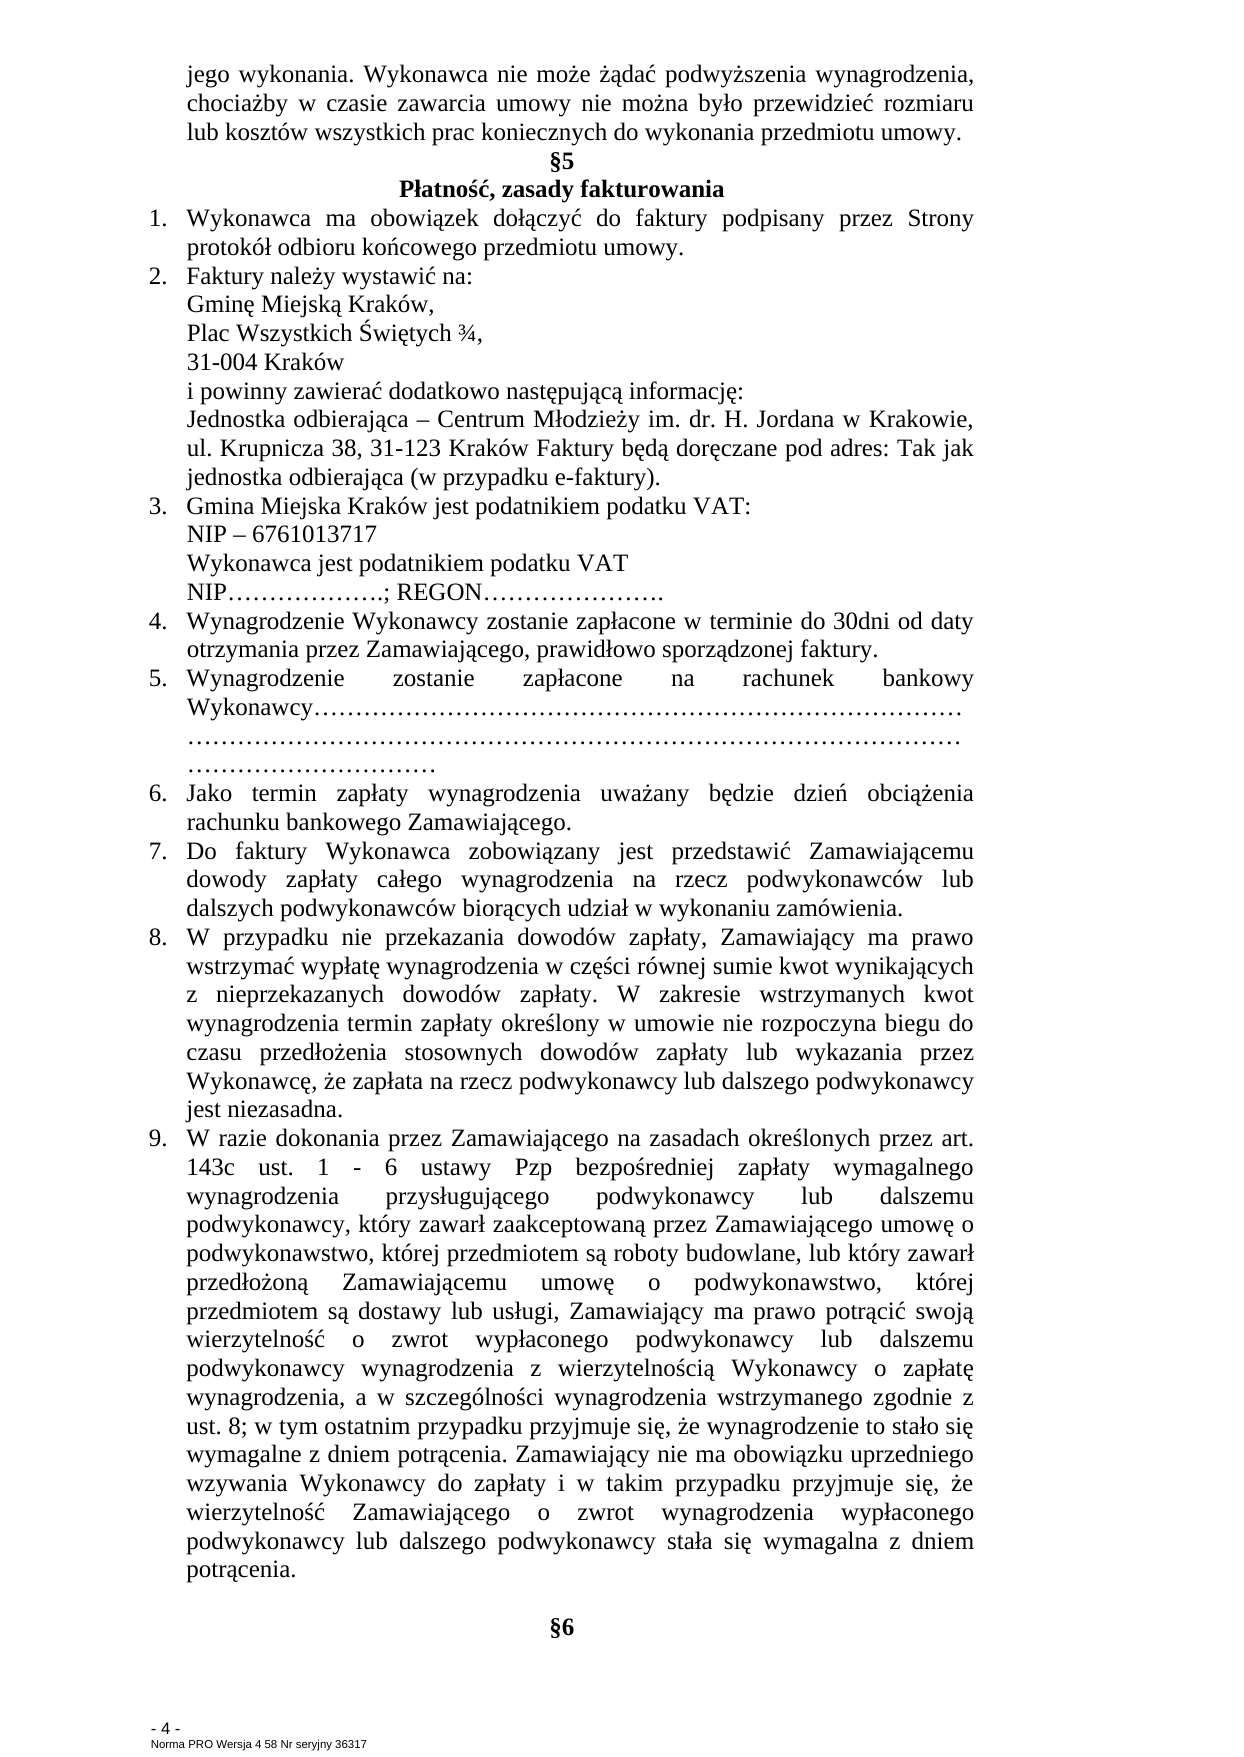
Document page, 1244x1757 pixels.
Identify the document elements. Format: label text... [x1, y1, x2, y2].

text Wykonawca jest podatnikiem podatku VAT [187, 548, 974, 577]
list W przypadku nie przekazania dowodów zapłaty, Zamawiający ma prawo wstrzymać wypłatę wynagrodzenia w części równej sumie kwot wynikających z nieprzekazanych dowodów zapłaty. W zakresie wstrzymanych kwot wynagrodzenia termin zapłaty określony w umowie nie rozpoczyna biegu do czasu przedłożenia stosownych dowodów zapłaty lub wykazania przez Wykonawcę, że zapłata na rzecz podwykonawcy lub dalszego podwykonawcy jest niezasadna. [149, 922, 974, 1123]
text Gminę Miejską Kraków, [187, 289, 974, 318]
list Jako termin zapłaty wynagrodzenia uważany będzie dzień obciążenia rachunku bankowego Zamawiającego. [149, 778, 974, 836]
text 31-004 Kraków [187, 347, 974, 376]
text §5 [149, 146, 974, 174]
list Wykonawca ma obowiązek dołączyć do faktury podpisany przez Strony protokół odbioru końcowego przedmiotu umowy. [149, 203, 974, 261]
text Płatność, zasady fakturowania [149, 174, 974, 203]
text NIP……………….; REGON…………………. [187, 577, 974, 606]
list Wynagrodzenie zostanie zapłacone na rachunek bankowy Wykonawcy………………………………………………………………………………………………………………………………………………………………………………… [149, 663, 974, 778]
text NIP – 6761013717 [187, 519, 974, 548]
list W razie dokonania przez Zamawiającego na zasadach określonych przez art. 143c ust. 1 - 6 ustawy Pzp bezpośredniej zapłaty wymagalnego wynagrodzenia przysługującego podwykonawcy lub dalszemu podwykonawcy, który zawarł zaakceptowaną przez Zamawiającego umowę o podwykonawstwo, której przedmiotem są roboty budowlane, lub który zawarł przedłożoną Zamawiającemu umowę o podwykonawstwo, której przedmiotem są dostawy lub usługi, Zamawiający ma prawo potrącić swoją wierzytelność o zwrot wypłaconego podwykonawcy lub dalszemu podwykonawcy wynagrodzenia z wierzytelnością Wykonawcy o zapłatę wynagrodzenia, a w szczególności wynagrodzenia wstrzymanego zgodnie z ust. 8; w tym ostatnim przypadku przyjmuje się, że wynagrodzenie to stało się wymagalne z dniem potrącenia. Zamawiający nie ma obowiązku uprzedniego wzywania Wykonawcy do zapłaty i w takim przypadku przyjmuje się, że wierzytelność Zamawiającego o zwrot wynagrodzenia wypłaconego podwykonawcy lub dalszego podwykonawcy stała się wymagalna z dniem potrącenia. [149, 1123, 974, 1583]
text Plac Wszystkich Świętych ¾, [187, 318, 974, 347]
list Faktury należy wystawić na: [149, 261, 974, 289]
list Gmina Miejska Kraków jest podatnikiem podatku VAT: [149, 491, 974, 519]
text i powinny zawierać dodatkowo następującą informację: Jednostka odbierająca – Centrum Młodzieży im. dr. H. Jordana w Krakowie, ul. Krupnicza 38, 31-123 Kraków Faktury będą doręczane pod adres: Tak jak jednostka odbierająca (w przypadku e-faktury). [187, 376, 974, 491]
list Wynagrodzenie Wykonawcy zostanie zapłacone w terminie do 30dni od daty otrzymania przez Zamawiającego, prawidłowo sporządzonej faktury. [149, 606, 974, 663]
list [149, 59, 974, 146]
list Do faktury Wykonawca zobowiązany jest przedstawić Zamawiającemu dowody zapłaty całego wynagrodzenia na rzecz podwykonawców lub dalszych podwykonawców biorących udział w wykonaniu zamówienia. [149, 836, 974, 922]
text §6 [149, 1612, 974, 1641]
